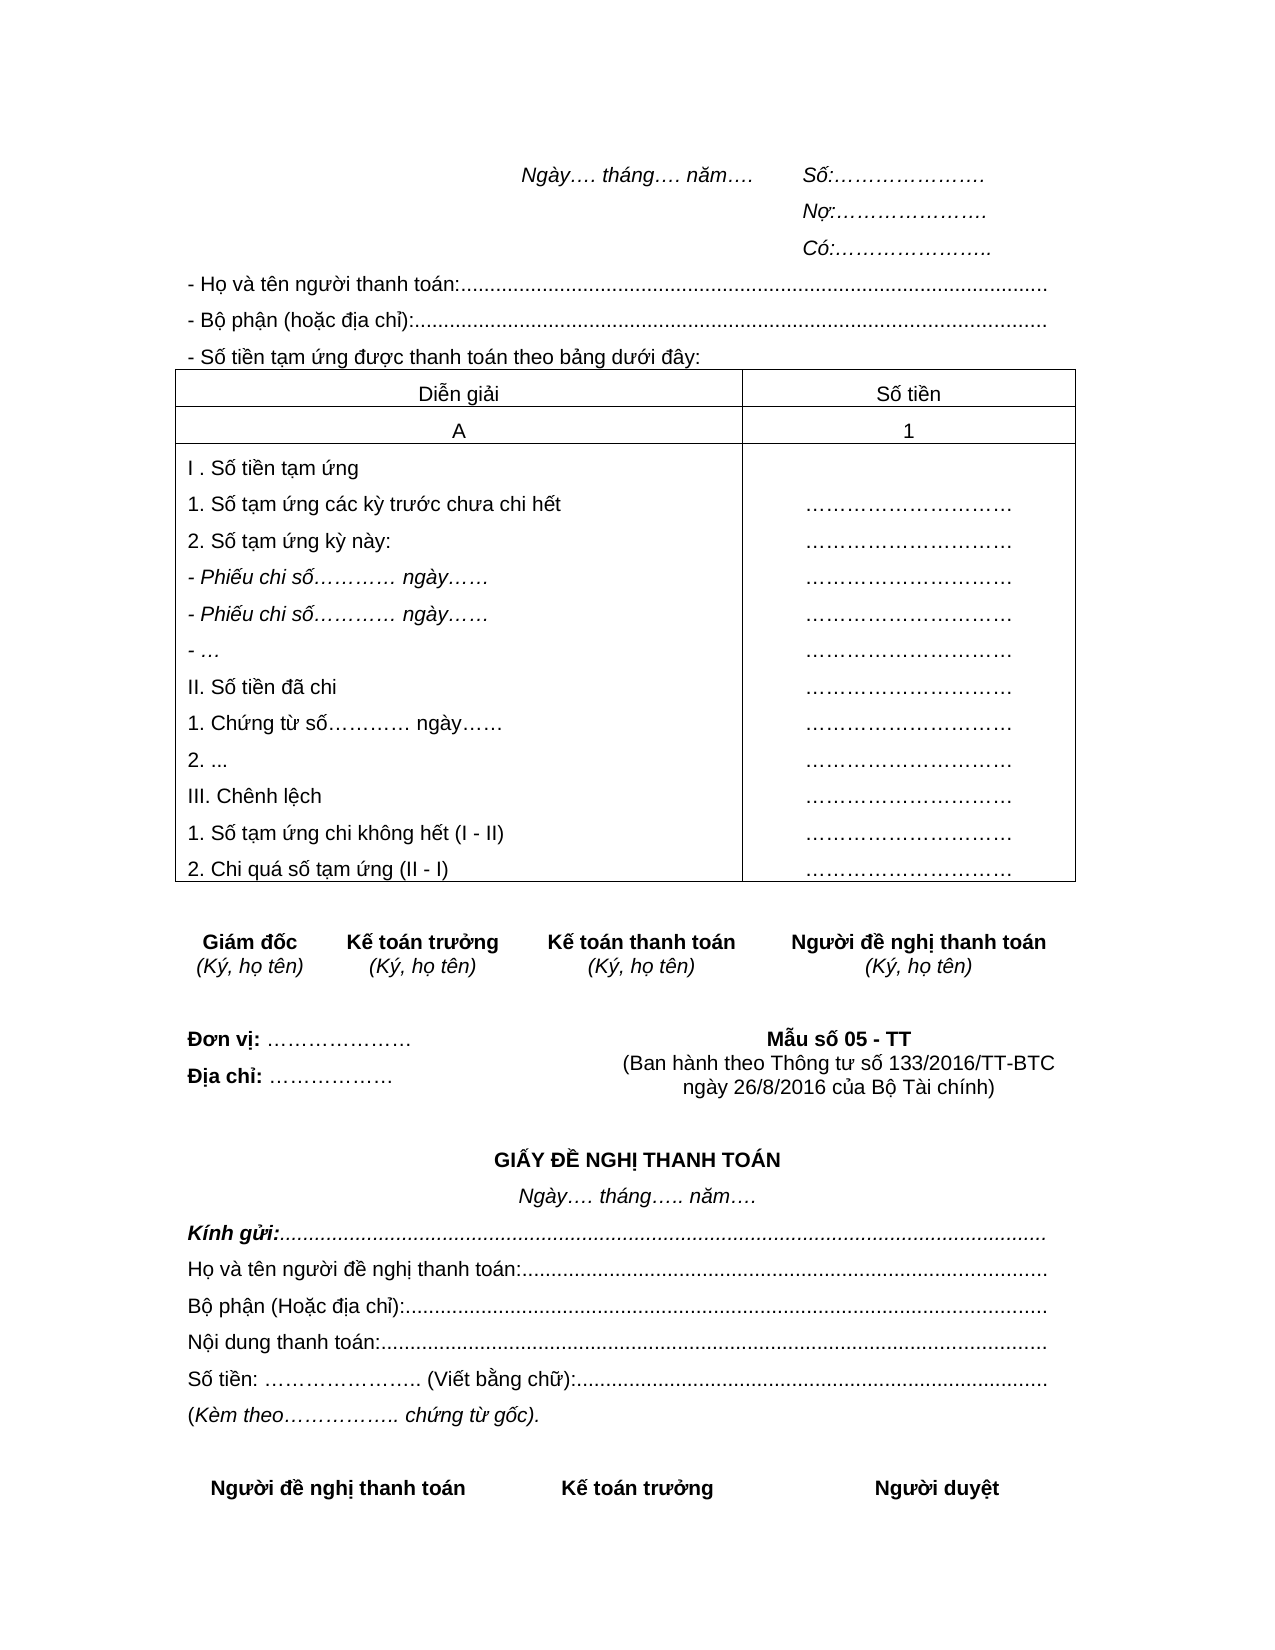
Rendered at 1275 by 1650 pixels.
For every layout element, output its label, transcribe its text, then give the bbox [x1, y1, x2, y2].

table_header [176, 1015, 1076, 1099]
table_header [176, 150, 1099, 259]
text Bộ phận (Hoặc địa chỉ): [187, 1294, 1087, 1318]
text - Số tiền tạm ứng được thanh toán theo bảng dưới đây: [187, 345, 1087, 369]
text - Bộ phận (hoặc địa chỉ): [187, 308, 1087, 332]
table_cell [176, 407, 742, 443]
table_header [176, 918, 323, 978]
text (Kèm theo…………….. chứng từ gốc). [187, 1403, 1087, 1427]
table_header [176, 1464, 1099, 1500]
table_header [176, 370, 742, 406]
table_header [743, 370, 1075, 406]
text Họ và tên người đề nghị thanh toán: [187, 1257, 1087, 1281]
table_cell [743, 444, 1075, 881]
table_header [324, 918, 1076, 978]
text - Họ và tên người thanh toán: [187, 272, 1087, 296]
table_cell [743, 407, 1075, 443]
text Số tiền: ………………….. (Viết bằng chữ): [187, 1367, 1087, 1391]
text Ngày…. tháng….. năm…. [651, 1184, 1087, 1208]
text Kính gửi: [187, 1221, 1087, 1245]
text Ngày…. tháng….. năm…. [187, 1184, 599, 1208]
text Nội dung thanh toán: [187, 1330, 1087, 1354]
text GIẤY ĐỀ NGHỊ THANH TOÁN [187, 1148, 1087, 1172]
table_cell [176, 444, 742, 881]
